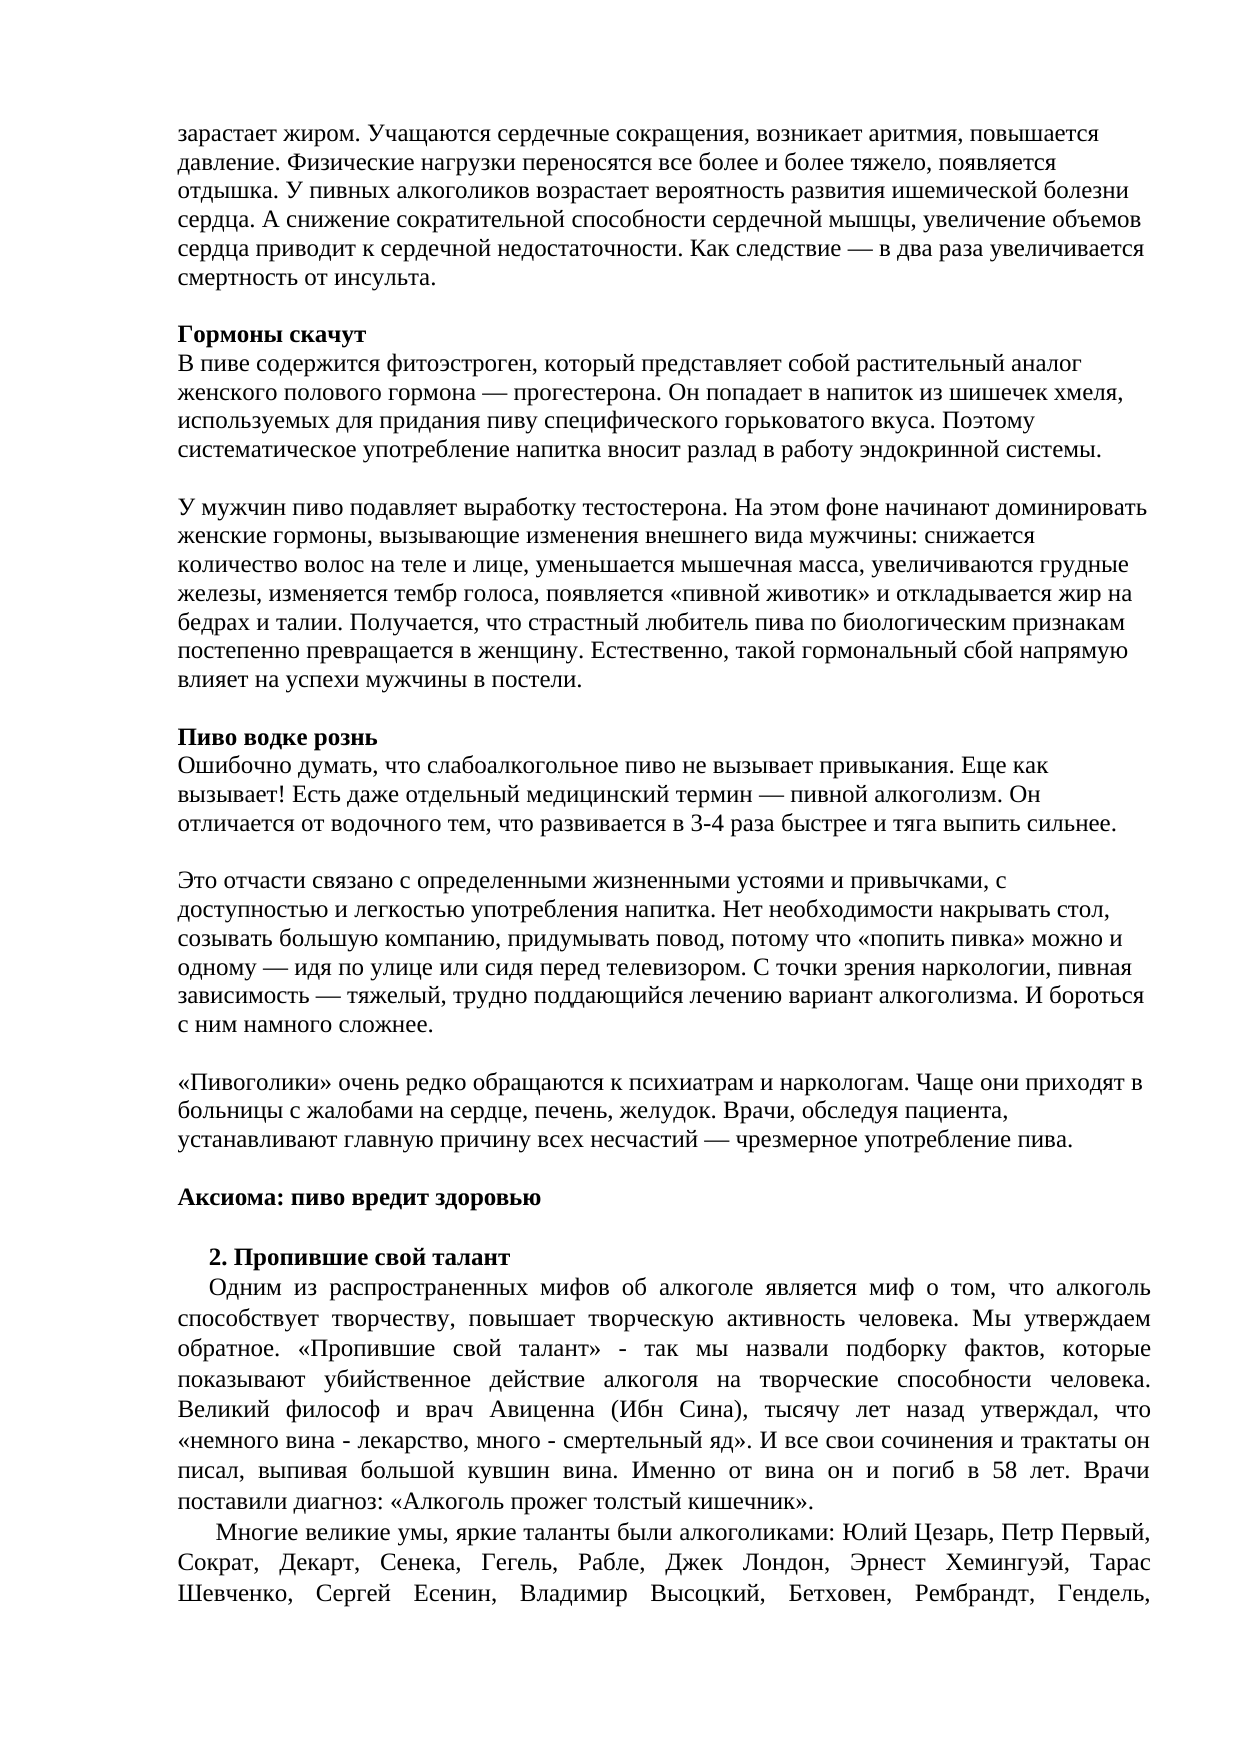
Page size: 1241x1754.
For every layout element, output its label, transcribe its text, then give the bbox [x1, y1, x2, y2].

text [177, 118, 1152, 1153]
text Одним из распространенных мифов об алкоголе является миф о том, что алкоголь способствует творчеству, повышает творческую активность человека. Мы утверждаем обратное. «Пропившие свой талант» - так мы назвали подборку фактов, которые показывают убийственное действие алкоголя на творческие способности человека. Великий философ и врач Авиценна (Ибн Сина), тысячу лет назад утверждал, что «немного вина - лекарство, много - смертельный яд». И все свои сочинения и трактаты он писал, выпивая большой кувшин вина. Именно от вина он и погиб в 58 лет. Врачи поставили диагноз: «Алкоголь прожег толстый кишечник». [177, 1271, 1152, 1515]
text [177, 1515, 1152, 1606]
subtitle Аксиома: пиво вредит здоровью [177, 1182, 1152, 1211]
text 2. Пропившие свой талант [177, 1240, 1152, 1271]
